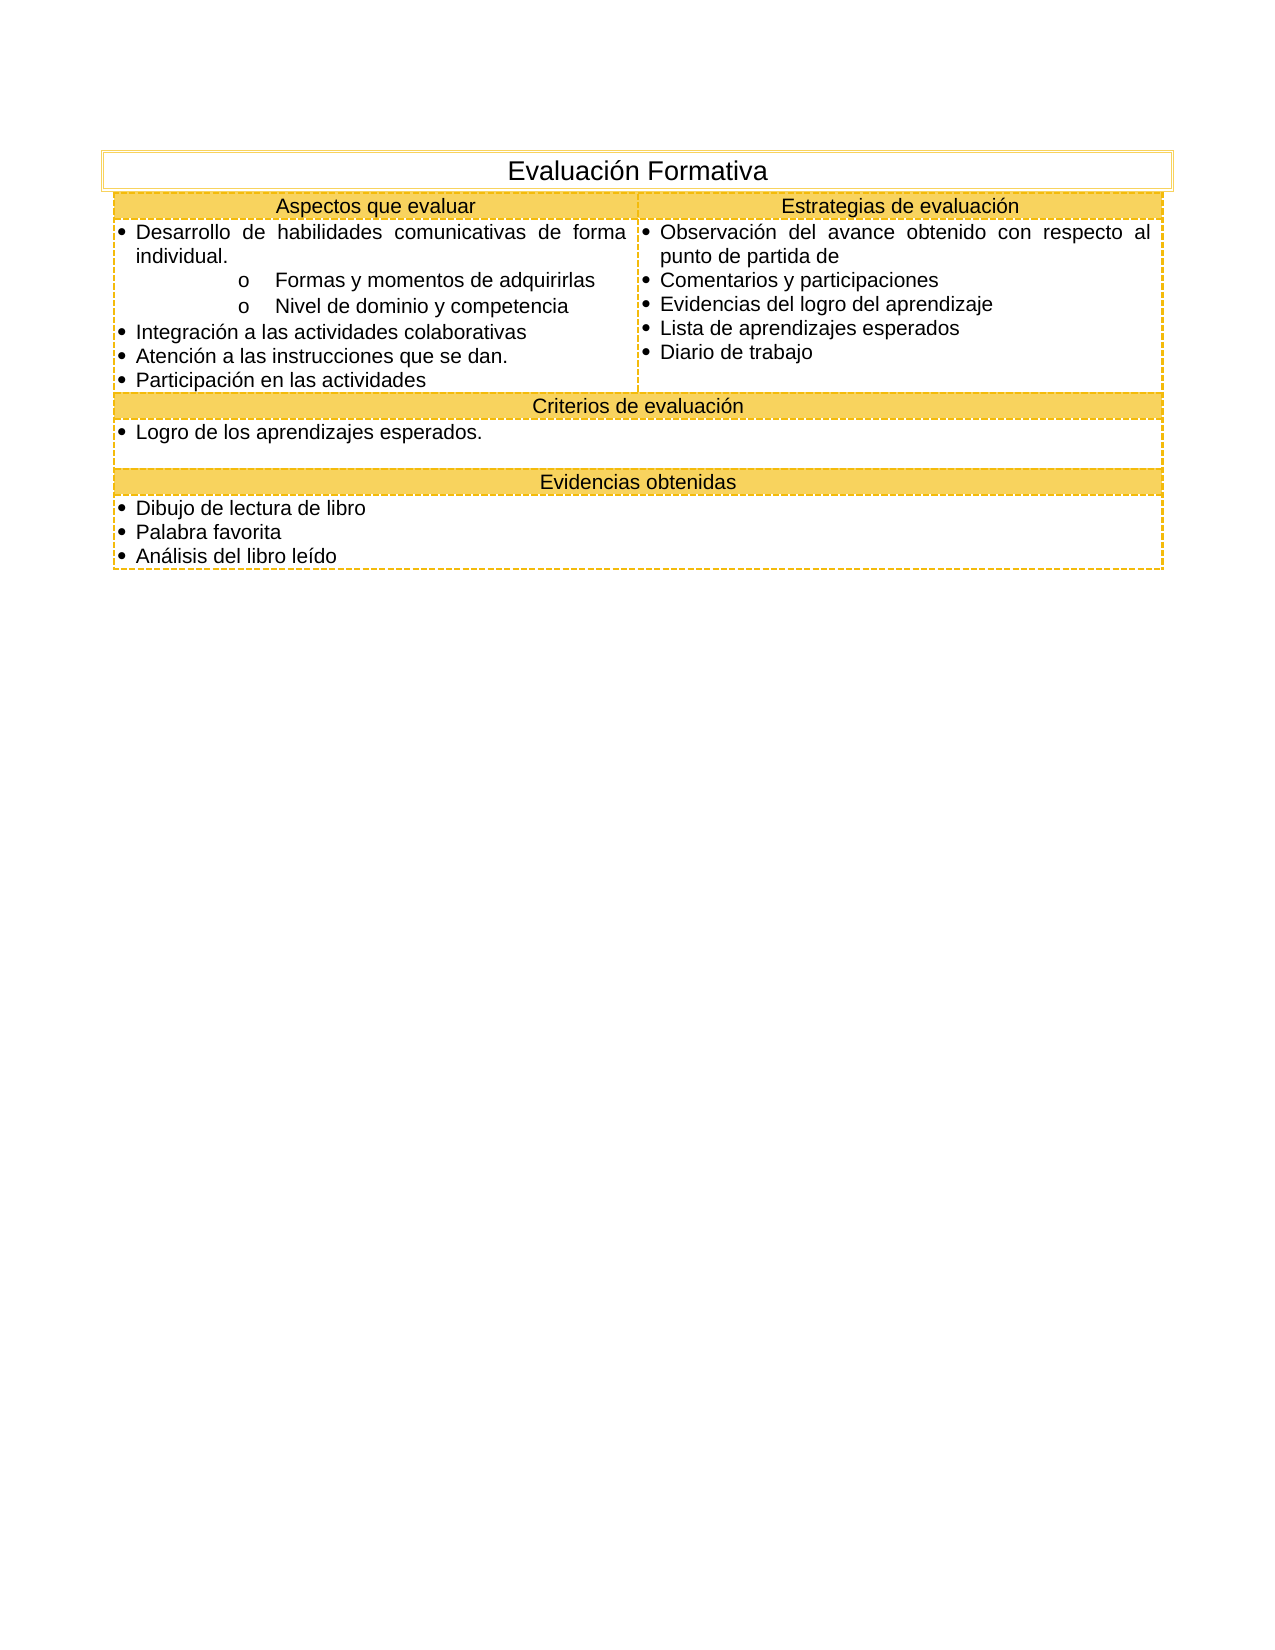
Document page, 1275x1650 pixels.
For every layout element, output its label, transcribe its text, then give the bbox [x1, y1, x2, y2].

table_cell Logro de los aprendizajes esperados. [114, 418, 1162, 468]
table_cell Evidencias obtenidas [114, 468, 1162, 494]
table_cell Criterios de evaluación [114, 392, 1162, 418]
table_header Aspectos que evaluar [114, 192, 638, 218]
table_header Estrategias de evaluación [638, 192, 1162, 218]
table_cell Dibujo de lectura de libro Palabra favorita Análisis del libro leído [114, 494, 1162, 568]
table_cell Observación del avance obtenido con respecto al punto de partida de Comentarios y participaciones Evidencias del logro del aprendizaje Lista de aprendizajes esperados Diario de trabajo [638, 218, 1162, 392]
table_cell Desarrollo de habilidades comunicativas de forma individual. Formas y momentos de adquirirlas Nivel de dominio y competencia Integración a las actividades colaborativas Atención a las instrucciones que se dan. Participación en las actividades [114, 218, 638, 392]
